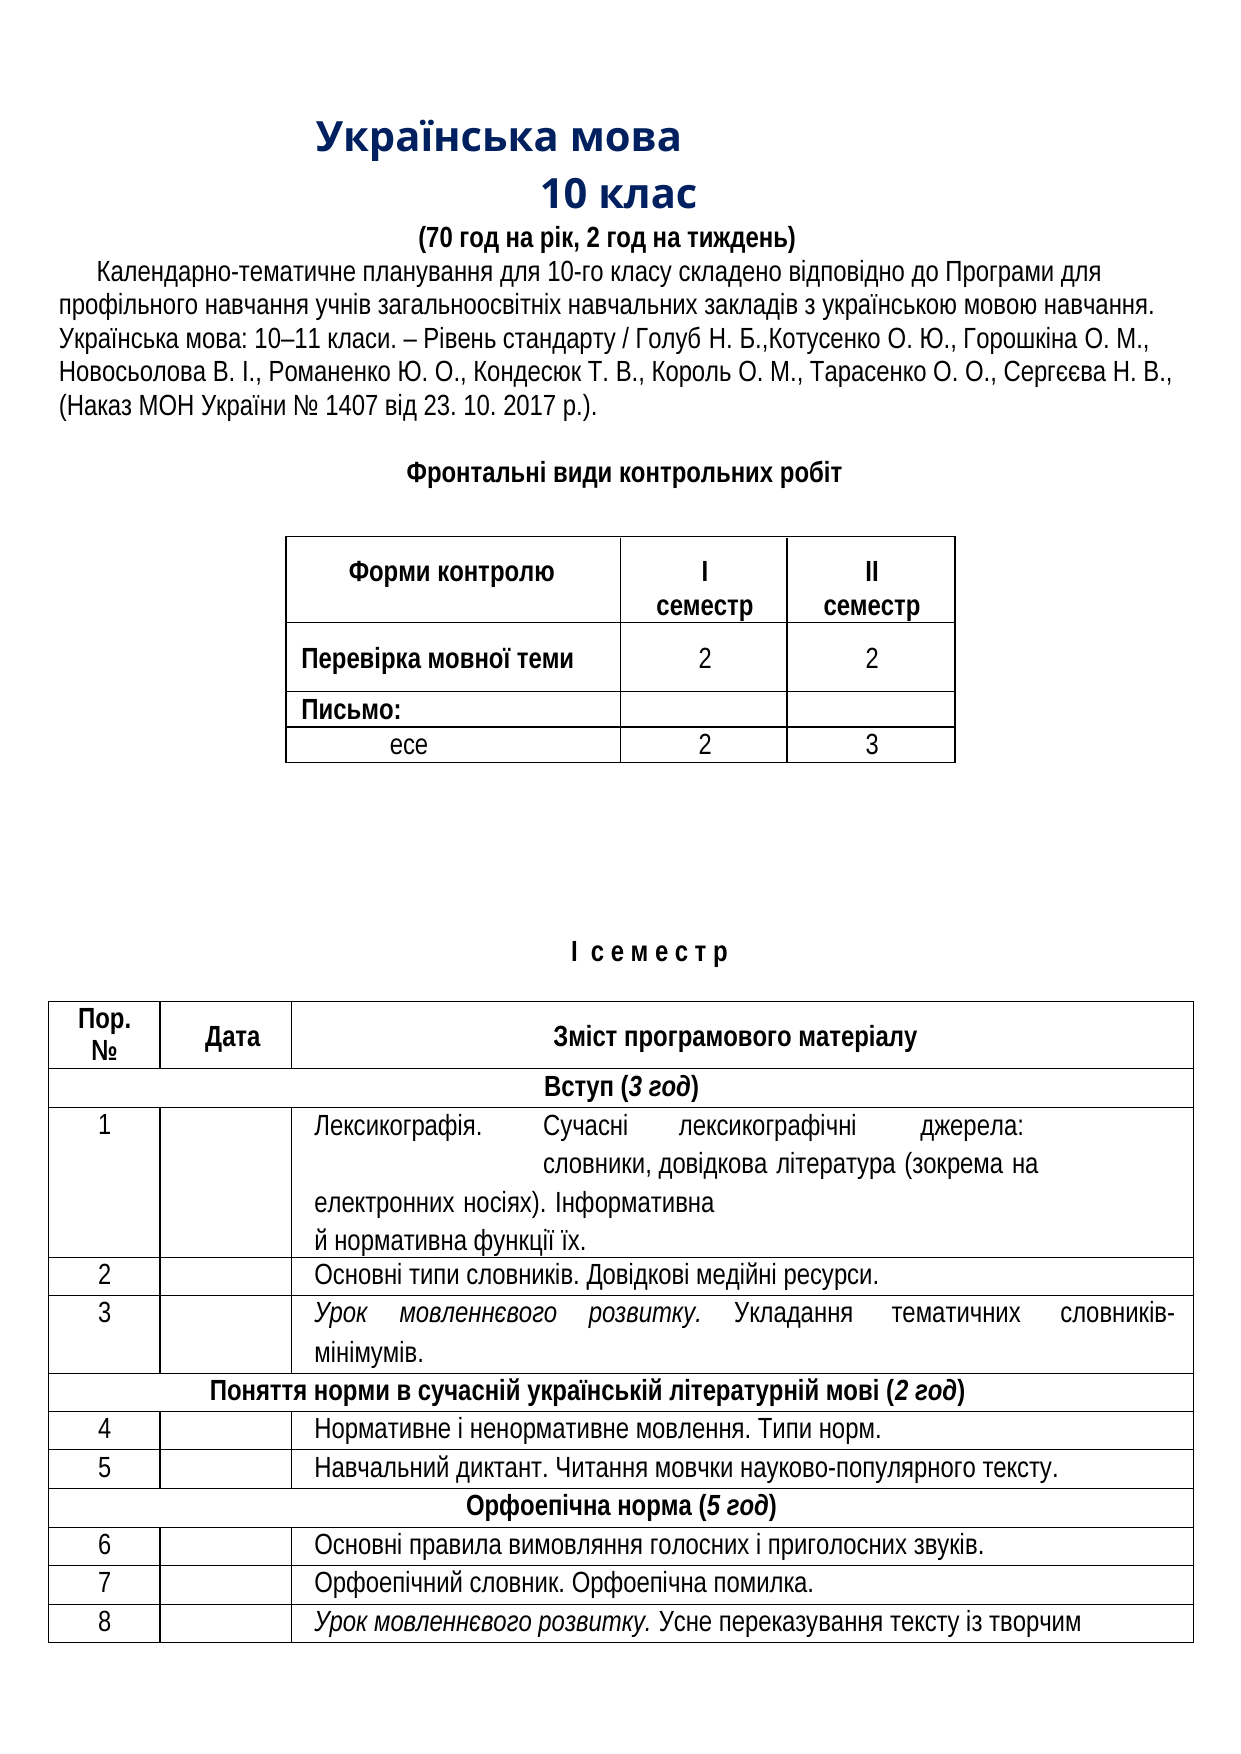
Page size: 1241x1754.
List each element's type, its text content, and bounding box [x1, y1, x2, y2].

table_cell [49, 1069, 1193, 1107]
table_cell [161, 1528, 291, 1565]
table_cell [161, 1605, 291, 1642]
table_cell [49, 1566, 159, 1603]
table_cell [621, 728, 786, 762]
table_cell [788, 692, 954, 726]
text 10 клас [363, 164, 766, 220]
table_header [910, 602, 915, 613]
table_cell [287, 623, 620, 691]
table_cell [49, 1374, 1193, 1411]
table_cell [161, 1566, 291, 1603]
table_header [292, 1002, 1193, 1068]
text (70 год на рік, 2 год на тиждень) [411, 220, 1217, 254]
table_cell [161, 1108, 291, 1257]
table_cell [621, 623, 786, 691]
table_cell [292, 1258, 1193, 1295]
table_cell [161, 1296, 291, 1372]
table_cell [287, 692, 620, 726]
text І с е м е с т р [360, 934, 939, 967]
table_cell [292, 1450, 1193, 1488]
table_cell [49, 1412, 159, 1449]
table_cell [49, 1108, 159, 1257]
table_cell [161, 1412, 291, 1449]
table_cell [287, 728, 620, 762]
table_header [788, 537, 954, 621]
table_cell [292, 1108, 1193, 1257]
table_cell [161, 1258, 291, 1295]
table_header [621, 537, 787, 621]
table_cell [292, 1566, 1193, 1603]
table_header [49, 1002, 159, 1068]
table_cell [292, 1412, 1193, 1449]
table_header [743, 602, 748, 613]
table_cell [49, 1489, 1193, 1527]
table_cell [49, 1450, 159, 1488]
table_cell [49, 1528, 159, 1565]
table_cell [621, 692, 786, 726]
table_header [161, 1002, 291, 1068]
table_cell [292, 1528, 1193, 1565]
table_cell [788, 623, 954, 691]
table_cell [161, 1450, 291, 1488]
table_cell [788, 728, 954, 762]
text Календарно-тематичне планування для 10-го класу складено відповідно до Програми для профільного навчання учнів загальноосвітніх навчальних закладів з українською мовою навчання. Українська мова: 10–11 класи. – Рівень стандарту / Голуб Н. Б.,Котусенко О. Ю., Горошкіна О. М., Новосьолова В. І., Романенко Ю. О., Кондесюк Т. В., Король О. М., Тарасенко О. О., Сергєєва Н. В., (Наказ МОН України № 1407 від 23. 10. 2017 р.). [59, 254, 1182, 421]
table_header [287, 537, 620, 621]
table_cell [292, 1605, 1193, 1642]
text Фронтальні види контрольних робіт [406, 455, 1217, 488]
text Українська мова [23, 107, 865, 163]
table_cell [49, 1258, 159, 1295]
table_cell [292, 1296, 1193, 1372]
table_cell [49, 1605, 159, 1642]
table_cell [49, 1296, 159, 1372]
